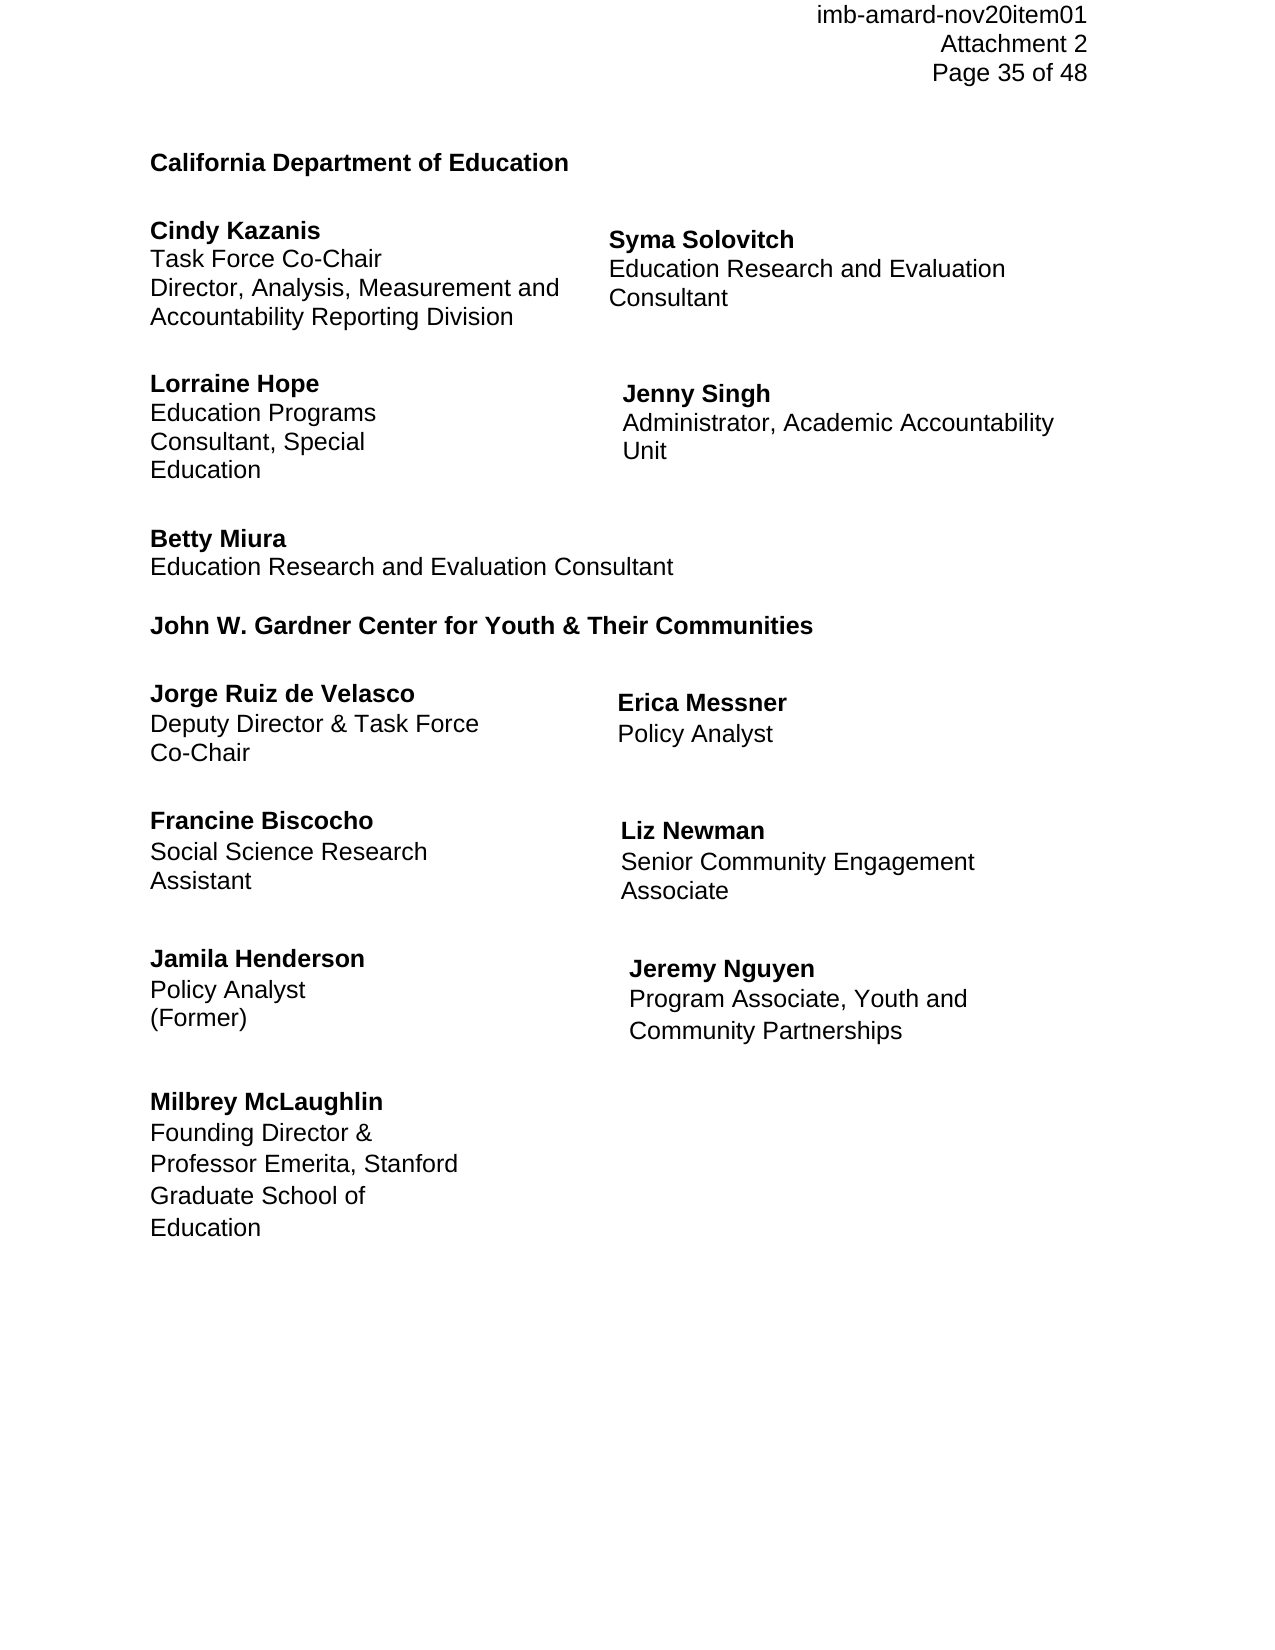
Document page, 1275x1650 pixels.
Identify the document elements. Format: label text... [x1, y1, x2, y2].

text Jeremy Nguyen [629, 953, 1087, 982]
text Policy Analyst (Former) [150, 975, 376, 1032]
text Education Research and Evaluation Consultant [608, 254, 1087, 312]
text Cindy Kazanis [150, 216, 601, 244]
text Francine Biscocho [150, 806, 467, 835]
text Task Force Co-Chair [150, 244, 601, 273]
text Milbrey McLaughlin [150, 1087, 1087, 1116]
text Lorraine Hope [150, 369, 448, 398]
text Syma Solovitch [608, 225, 1087, 254]
text Betty Miura [150, 523, 1087, 552]
text Erica Messner [617, 688, 1087, 717]
text Liz Newman [621, 816, 1087, 845]
text Jenny Singh [622, 379, 1087, 407]
text John W. Gardner Center for Youth & Their Communities [150, 611, 1087, 640]
text Deputy Director & Task Force Co-Chair [150, 709, 503, 767]
text Education Programs Consultant, Special Education [150, 398, 446, 484]
text Jamila Henderson [150, 944, 376, 972]
text Administrator, Academic Accountability Unit [622, 408, 1087, 465]
text Director, Analysis, Measurement and Accountability Reporting Division [150, 273, 599, 331]
text Jorge Ruiz de Velasco [150, 678, 503, 707]
text Founding Director & Professor Emerita, Stanford Graduate School of Education [150, 1118, 459, 1241]
text Program Associate, Youth and Community Partnerships [629, 984, 974, 1045]
text Education Research and Evaluation Consultant [150, 552, 1087, 581]
text Social Science Research Assistant [150, 837, 467, 895]
text Policy Analyst [617, 719, 1087, 748]
text California Department of Education [150, 148, 1087, 177]
text Senior Community Engagement Associate [621, 847, 1087, 904]
